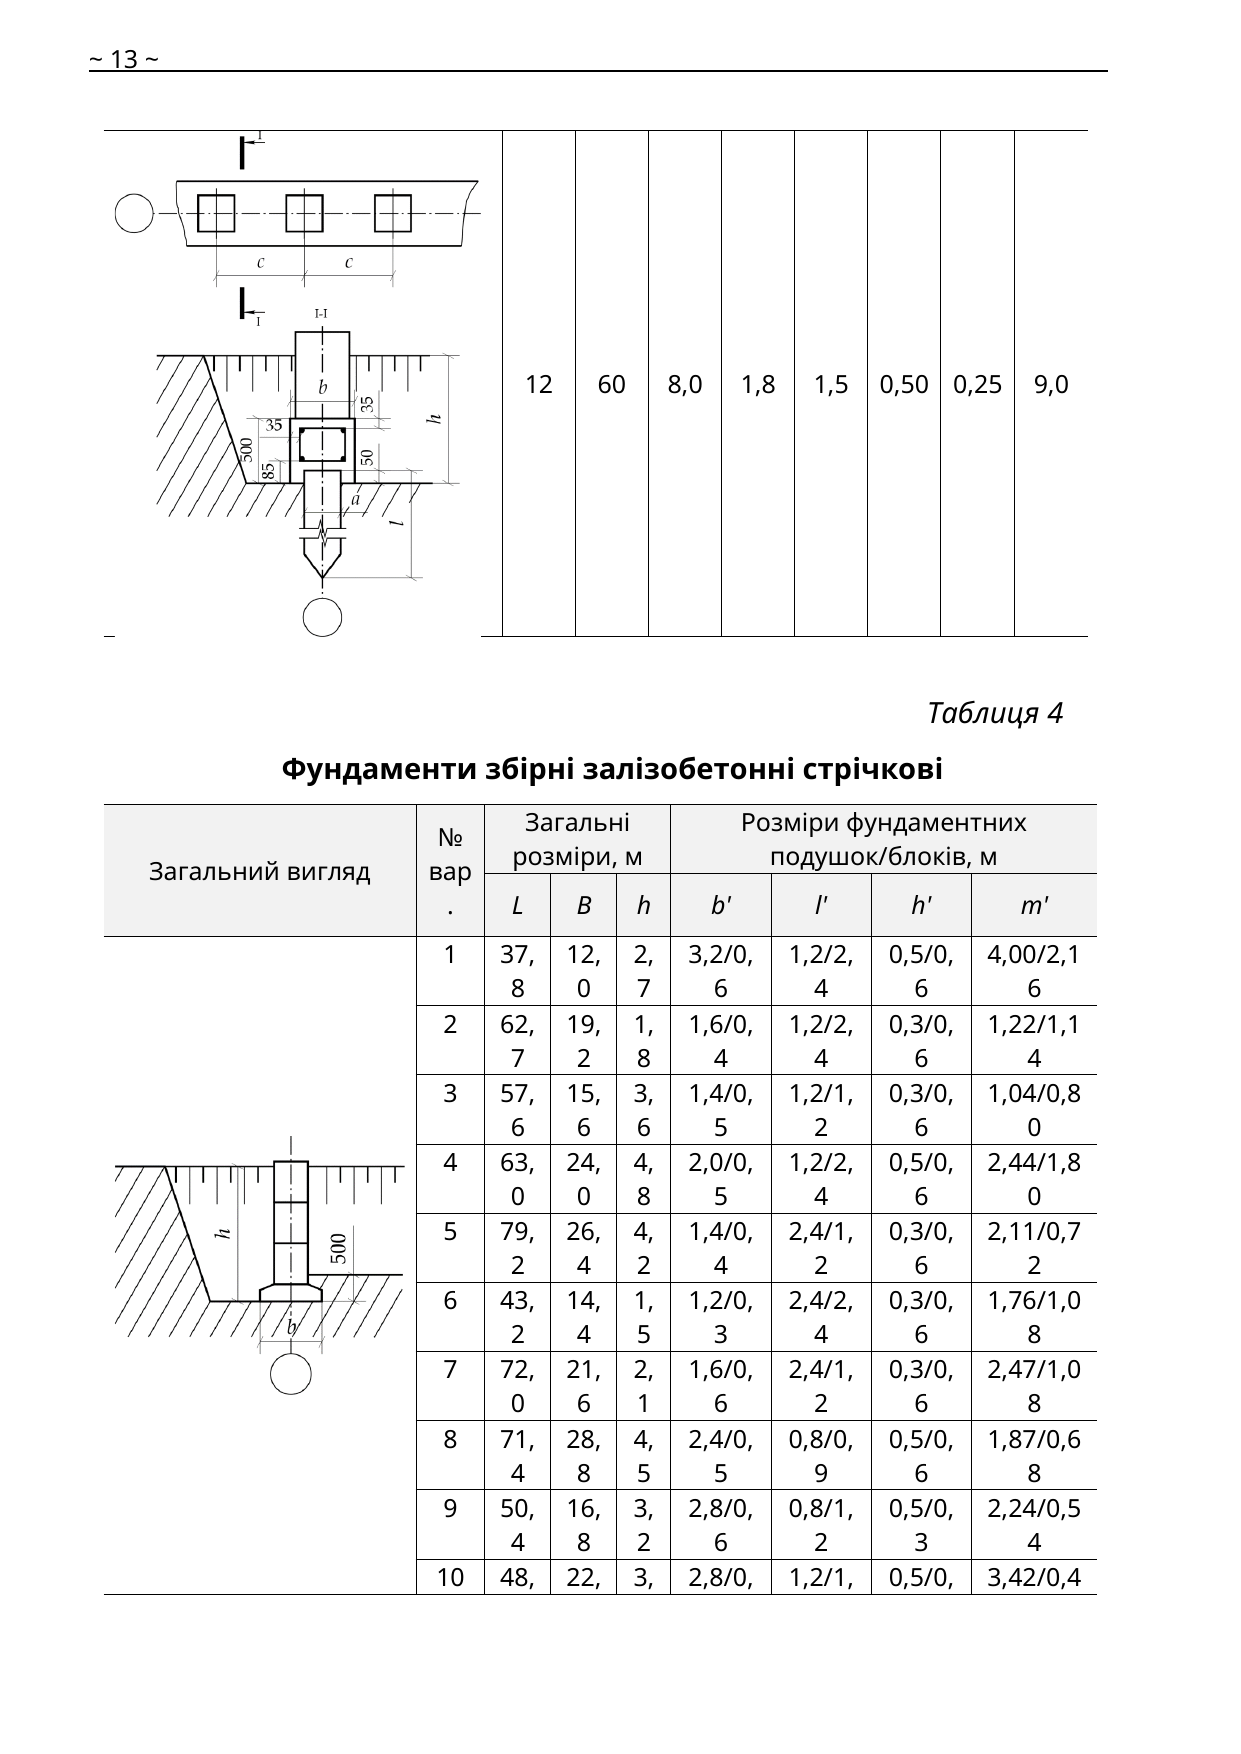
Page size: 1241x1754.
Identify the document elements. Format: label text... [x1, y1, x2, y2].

table_cell 3,2/0,6 [671, 937, 771, 1005]
table_cell 2,4/1,2 [772, 1352, 871, 1420]
table_cell 1,87/0,68 [972, 1421, 1097, 1489]
table_cell [104, 937, 416, 1594]
picture [114, 1136, 405, 1395]
table_cell 1,2/0,3 [671, 1283, 771, 1351]
table_cell 1,8 [617, 1006, 670, 1074]
table_cell 2,47/1,08 [972, 1352, 1097, 1420]
table_cell 10 [417, 1560, 484, 1594]
table_cell l' [772, 874, 871, 936]
table_cell 2 [417, 1006, 484, 1074]
table_cell 0,5/0,3 [872, 1490, 971, 1558]
table_cell L [485, 874, 550, 936]
table_cell 2,8/0,5 [671, 1560, 771, 1594]
table_cell 3,9 [617, 1560, 670, 1594]
table_cell 0,8/1,2 [772, 1490, 871, 1558]
table_cell 2,4/1,2 [772, 1214, 871, 1282]
table_cell 6 [417, 1283, 484, 1351]
table_cell 2,4/0,5 [671, 1421, 771, 1489]
table_cell 79,2 [485, 1214, 550, 1282]
table_cell 3 [417, 1075, 484, 1143]
table_cell 1,76/1,08 [972, 1283, 1097, 1351]
table_cell 4,2 [617, 1214, 670, 1282]
table_cell 63,0 [485, 1145, 550, 1213]
table_cell 57,6 [485, 1075, 550, 1143]
table_cell 1,2/2,4 [772, 1006, 871, 1074]
table_cell 4,8 [617, 1145, 670, 1213]
table_cell 1,6/0,4 [671, 1006, 771, 1074]
table_header Загальний вигляд [104, 805, 416, 936]
table_cell 37,8 [485, 937, 550, 1005]
table_header Загальні розміри, м [485, 805, 670, 873]
table_cell 5 [417, 1214, 484, 1282]
table_cell 24,0 [551, 1145, 616, 1213]
table_cell 21,6 [551, 1352, 616, 1420]
table_cell 0,5/0,3 [872, 1560, 971, 1594]
table_cell 16,8 [551, 1490, 616, 1558]
table_cell 0,3/0,6 [872, 1006, 971, 1074]
table_cell B [551, 874, 616, 936]
table_cell 12,0 [551, 937, 616, 1005]
table_cell 71,4 [485, 1421, 550, 1489]
table_cell 72,0 [485, 1352, 550, 1420]
table_cell 4,5 [617, 1421, 670, 1489]
table_cell 28,8 [551, 1421, 616, 1489]
table_cell 1,2/2,4 [772, 937, 871, 1005]
table_cell 0,3/0,6 [872, 1283, 971, 1351]
table_cell 14,4 [551, 1283, 616, 1351]
table_cell 2,7 [617, 937, 670, 1005]
table_cell 4 [417, 1145, 484, 1213]
table_cell 1,2/2,4 [772, 1145, 871, 1213]
table_header Розміри фундаментних подушок/блоків, м [671, 805, 1097, 873]
table_cell 4,00/2,16 [972, 937, 1097, 1005]
table_cell 1,2/1,2 [772, 1075, 871, 1143]
table_cell 8 [417, 1421, 484, 1489]
table_cell 2,11/0,72 [972, 1214, 1097, 1282]
table_cell 1,5 [617, 1283, 670, 1351]
table_cell 0,50 [868, 131, 940, 636]
table_cell 1,22/1,14 [972, 1006, 1097, 1074]
table_cell 0,3/0,6 [872, 1214, 971, 1282]
table_cell 62,7 [485, 1006, 550, 1074]
table_cell 0,3/0,6 [872, 1352, 971, 1420]
table_cell h' [872, 874, 971, 936]
table_cell 1,8 [722, 131, 794, 636]
text Таблиця 4 [89, 693, 1063, 732]
table_cell 0,3/0,6 [872, 1075, 971, 1143]
table_cell 0,25 [941, 131, 1014, 636]
table_cell 1,5 [795, 131, 867, 636]
table_cell 2,24/0,54 [972, 1490, 1097, 1558]
table_cell 0,5/0,6 [872, 1421, 971, 1489]
table_cell 1,2/1,2 [772, 1560, 871, 1594]
table_cell 3,42/0,45 [972, 1560, 1097, 1594]
table_cell 2,4/2,4 [772, 1283, 871, 1351]
table_cell 2,8/0,6 [671, 1490, 771, 1558]
table_cell 8,0 [649, 131, 721, 636]
table_cell 9,0 [1015, 131, 1088, 636]
table_header № вар. [417, 805, 484, 936]
table_cell 15,6 [551, 1075, 616, 1143]
table_cell 48,0 [485, 1560, 550, 1594]
table_cell 0,5/0,6 [872, 937, 971, 1005]
table_cell 0,8/0,9 [772, 1421, 871, 1489]
table_cell 7 [417, 1352, 484, 1420]
table_cell 43,2 [485, 1283, 550, 1351]
table_cell 3,6 [617, 1075, 670, 1143]
table_cell 1,6/0,6 [671, 1352, 771, 1420]
table_cell 1,04/0,80 [972, 1075, 1097, 1143]
table_cell 2,44/1,80 [972, 1145, 1097, 1213]
table_cell 0,5/0,6 [872, 1145, 971, 1213]
table_cell 26,4 [551, 1214, 616, 1282]
table_cell 2,1 [617, 1352, 670, 1420]
table_cell 12 [503, 131, 575, 636]
table_cell b' [671, 874, 771, 936]
table_cell 1,4/0,4 [671, 1214, 771, 1282]
table_cell 3,2 [617, 1490, 670, 1558]
text Фундаменти збірні залізобетонні стрічкові [89, 748, 1063, 788]
table_cell 9 [417, 1490, 484, 1558]
table_cell 19,2 [551, 1006, 616, 1074]
table_cell h [617, 874, 670, 936]
table_cell 60 [576, 131, 648, 636]
table_cell 1,4/0,5 [671, 1075, 771, 1143]
table_cell 2,0/0,5 [671, 1145, 771, 1213]
table_cell 22,8 [551, 1560, 616, 1594]
table_cell m' [972, 874, 1097, 936]
picture [114, 131, 481, 637]
table_cell 1 [417, 937, 484, 1005]
table_cell 50,4 [485, 1490, 550, 1558]
